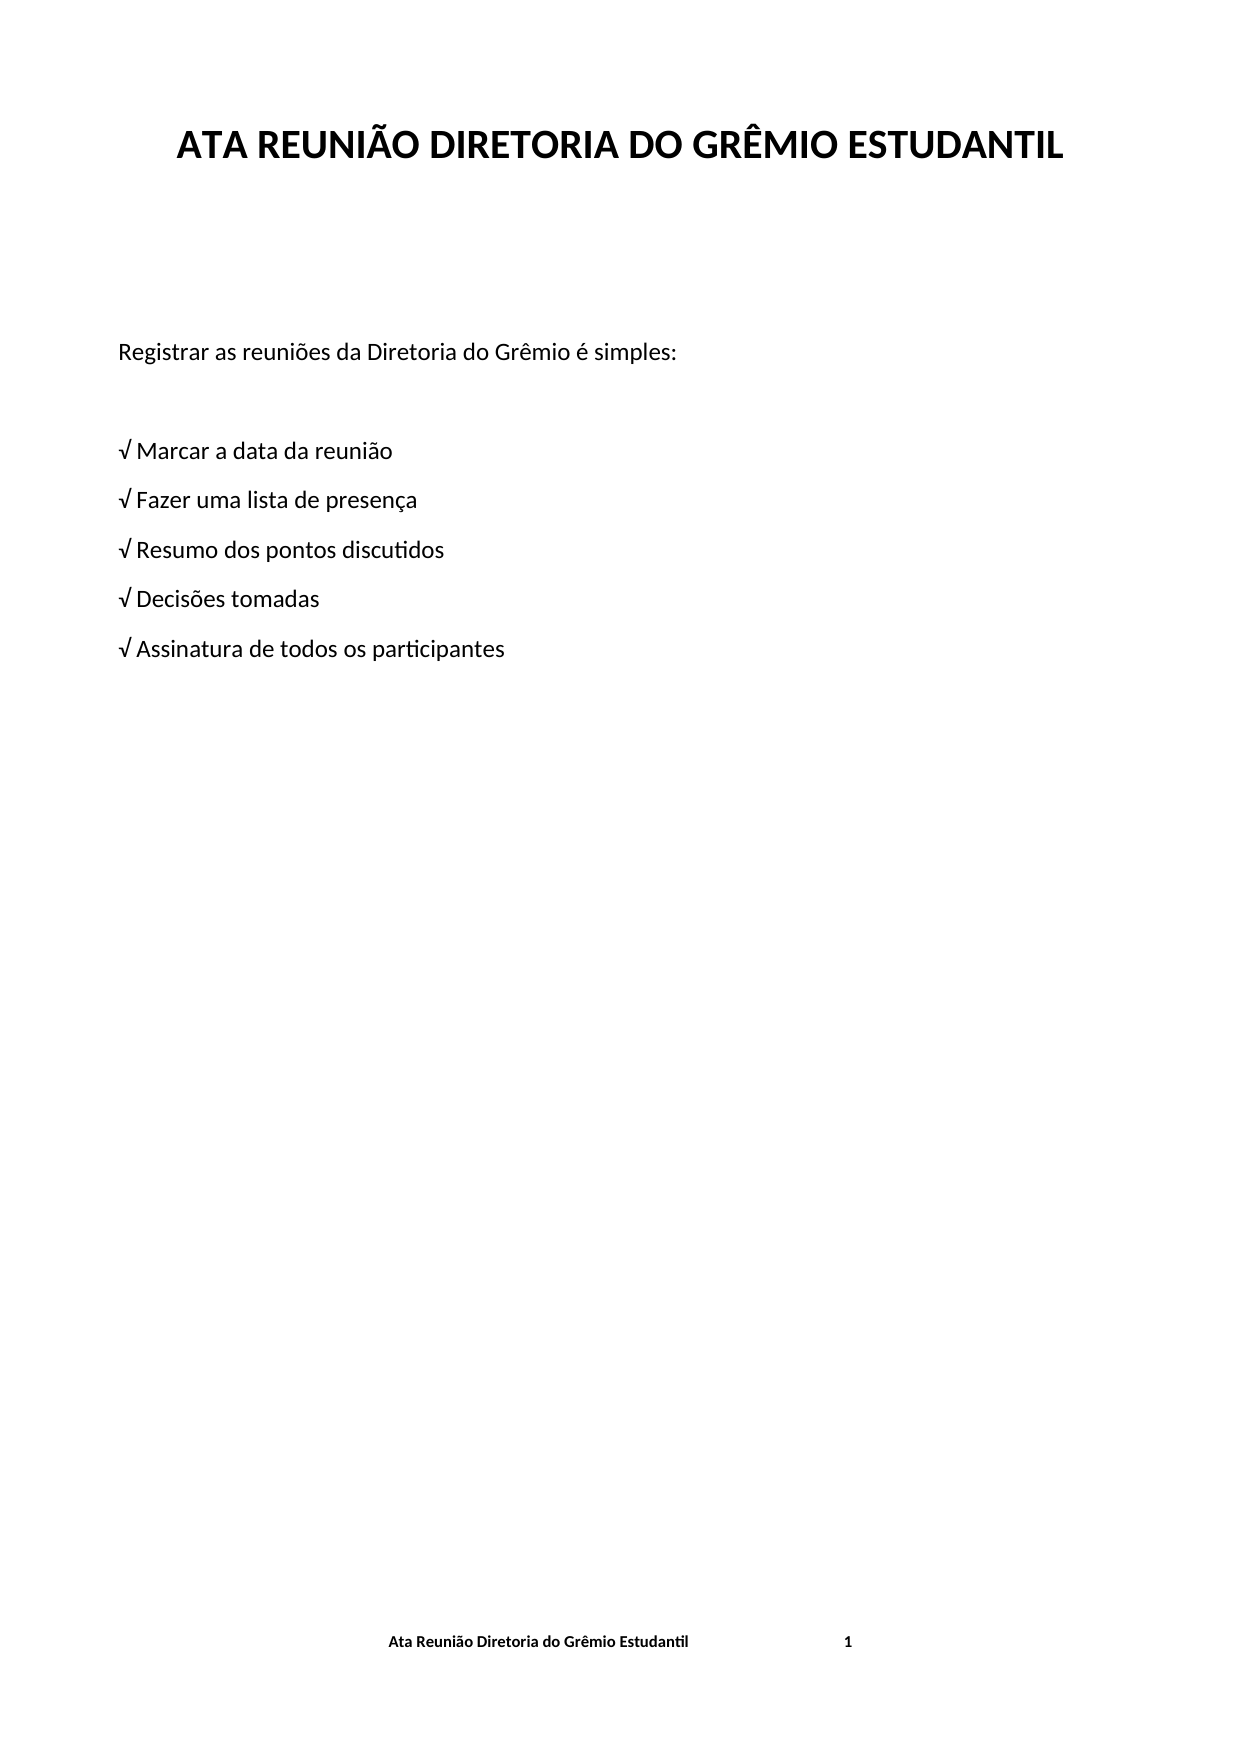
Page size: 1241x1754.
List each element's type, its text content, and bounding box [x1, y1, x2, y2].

text √ Decisões tomadas [118, 584, 1122, 614]
text Registrar as reuniões da Diretoria do Grêmio é simples: [118, 336, 1122, 366]
text √ Marcar a data da reunião [118, 435, 1122, 465]
text √ Assinatura de todos os participantes [118, 633, 1122, 664]
text √ Resumo dos pontos discutidos [118, 534, 1122, 564]
text √ Fazer uma lista de presença [118, 484, 1122, 515]
text ATA REUNIÃO DIRETORIA DO GRÊMIO ESTUDANTIL [118, 118, 1122, 169]
